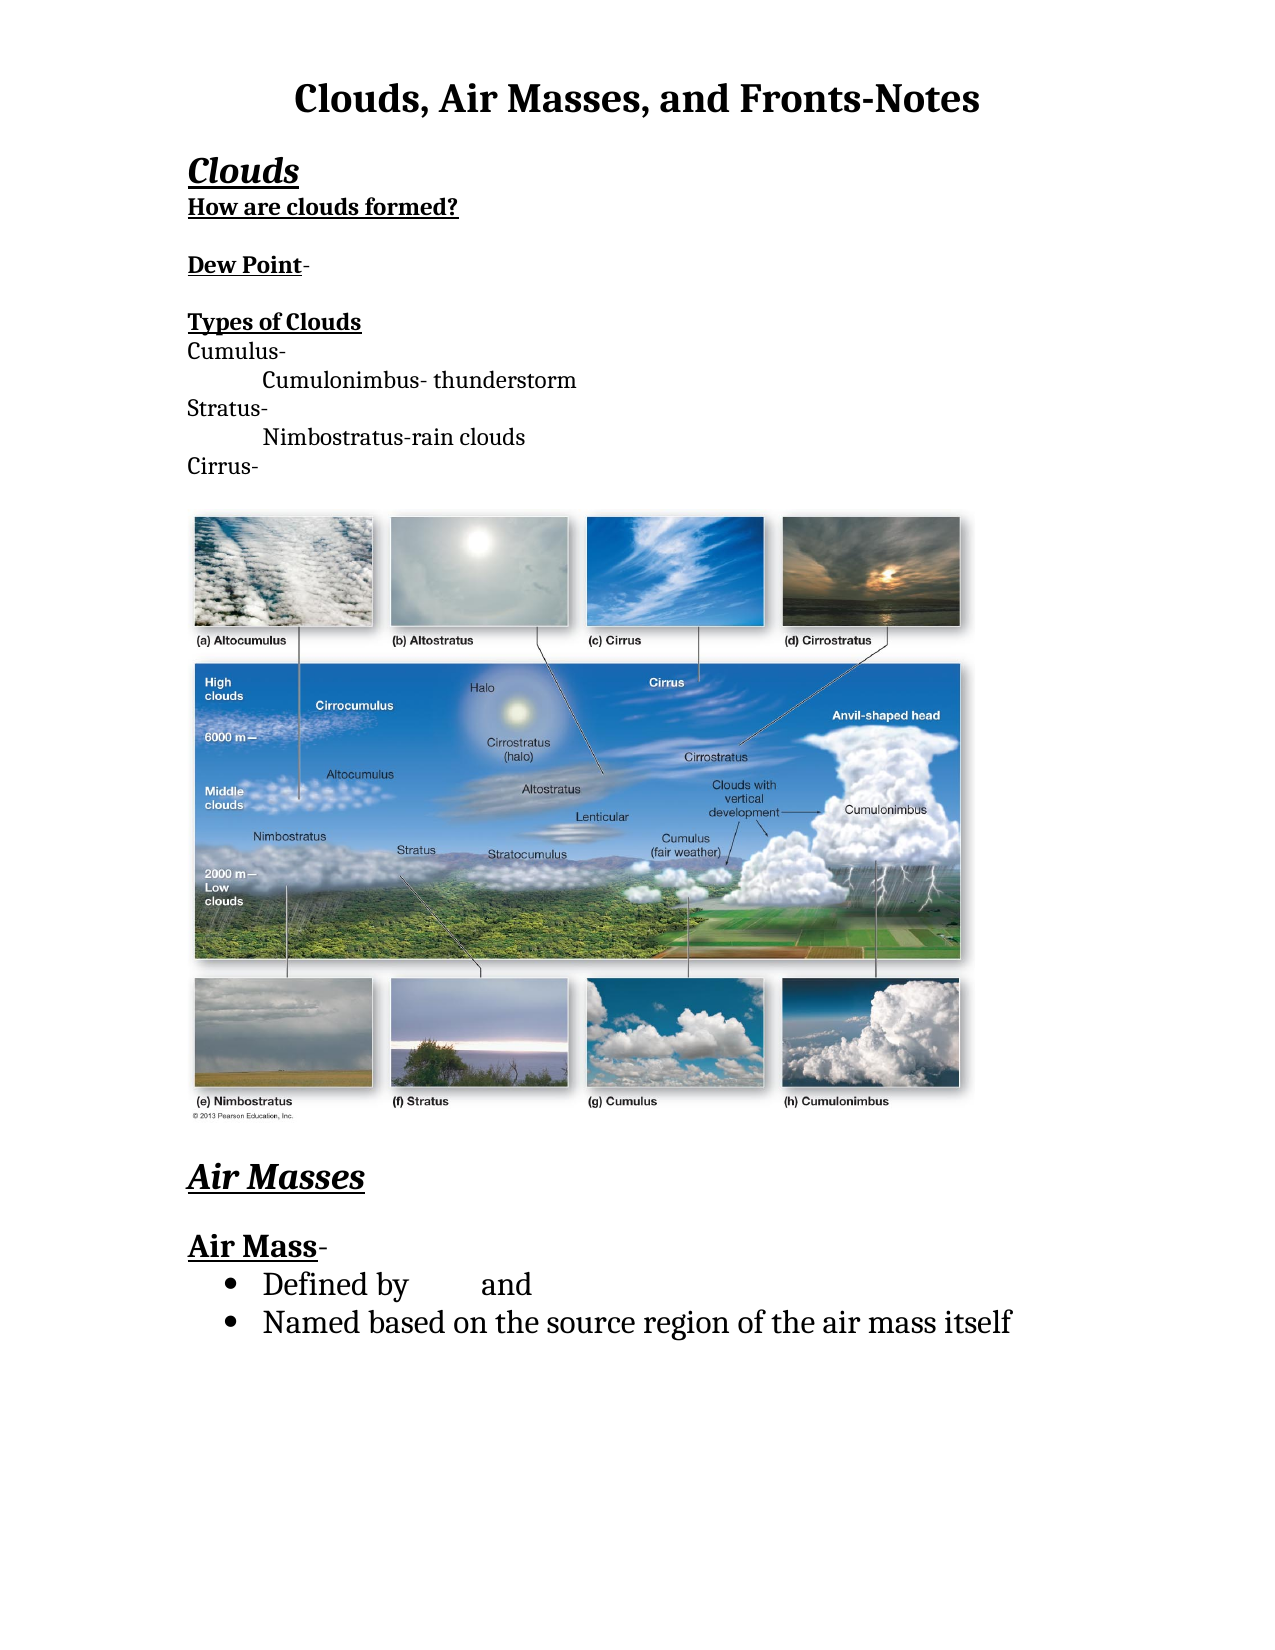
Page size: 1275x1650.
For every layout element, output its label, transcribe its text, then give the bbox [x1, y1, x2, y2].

text Clouds [187, 150, 1087, 193]
text Air Mass- [187, 1227, 1087, 1266]
text Cumulus- [187, 337, 1087, 366]
text Dew Point- [187, 251, 1087, 279]
text Types of Clouds [187, 308, 1087, 337]
list Defined by and [225, 1266, 1087, 1304]
text How are clouds formed? [187, 193, 1087, 222]
text Cumulonimbus- thunderstorm [187, 366, 1087, 394]
list Named based on the source region of the air mass itself [225, 1304, 1087, 1342]
picture [187, 509, 976, 1127]
text Stratus- [187, 394, 1087, 423]
text Air Masses [187, 1155, 1087, 1198]
text Nimbostratus-rain clouds [187, 423, 1087, 452]
text Cirrus- [187, 452, 1087, 481]
